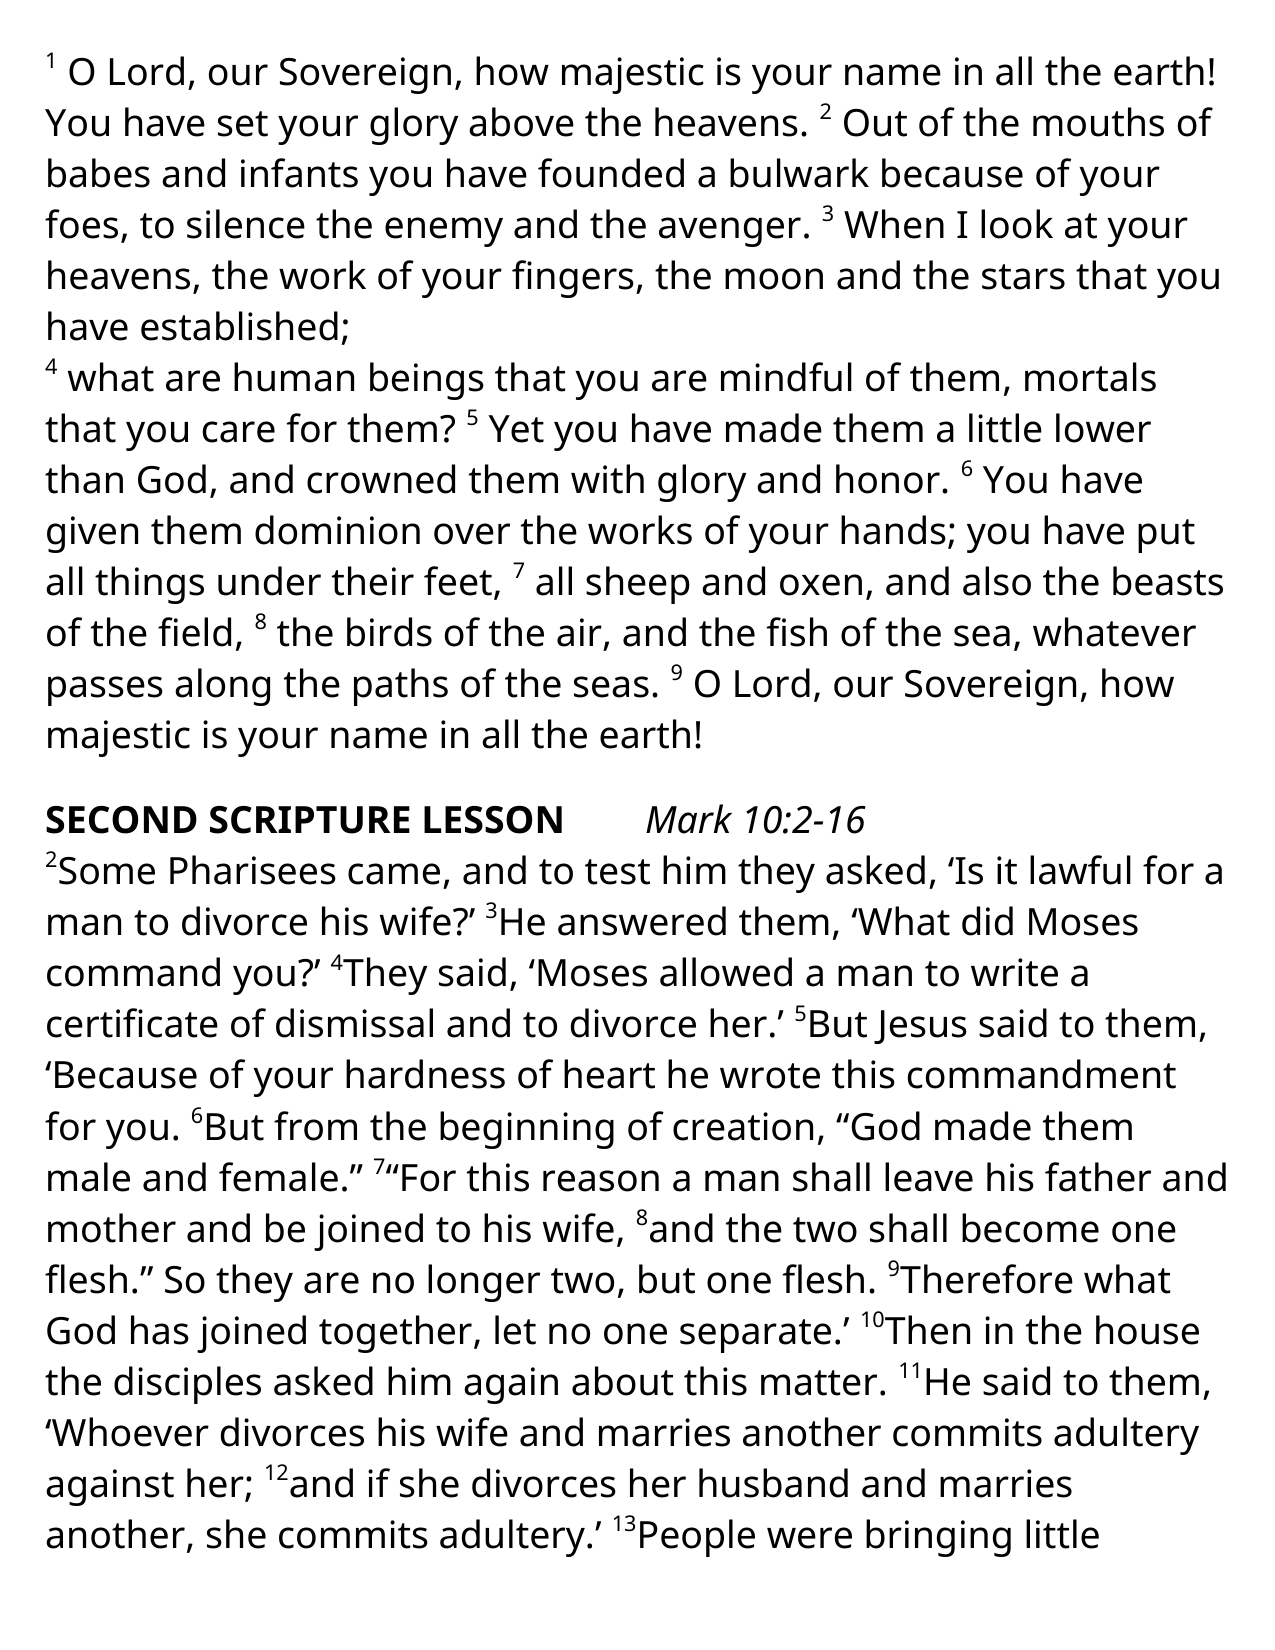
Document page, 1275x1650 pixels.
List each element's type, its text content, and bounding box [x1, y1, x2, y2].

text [45, 845, 1230, 1559]
text 1 O Lord, our Sovereign, how majestic is your name in all the earth! You have set your glory above the heavens. 2 Out of the mouths of babes and infants you have founded a bulwark because of your foes, to silence the enemy and the avenger. 3 When I look at your heavens, the work of your fingers, the moon and the stars that you have established; 4 what are human beings that you are mindful of them, mortals that you care for them? 5 Yet you have made them a little lower than God, and crowned them with glory and honor. 6 You have given them dominion over the works of your hands; you have put all things under their feet, 7 all sheep and oxen, and also the beasts of the field, 8 the birds of the air, and the fish of the sea, whatever passes along the paths of the seas. 9 O Lord, our Sovereign, how majestic is your name in all the earth! [45, 45, 1230, 759]
text SECOND SCRIPTURE LESSON Mark 10:2-16 [45, 794, 1230, 845]
